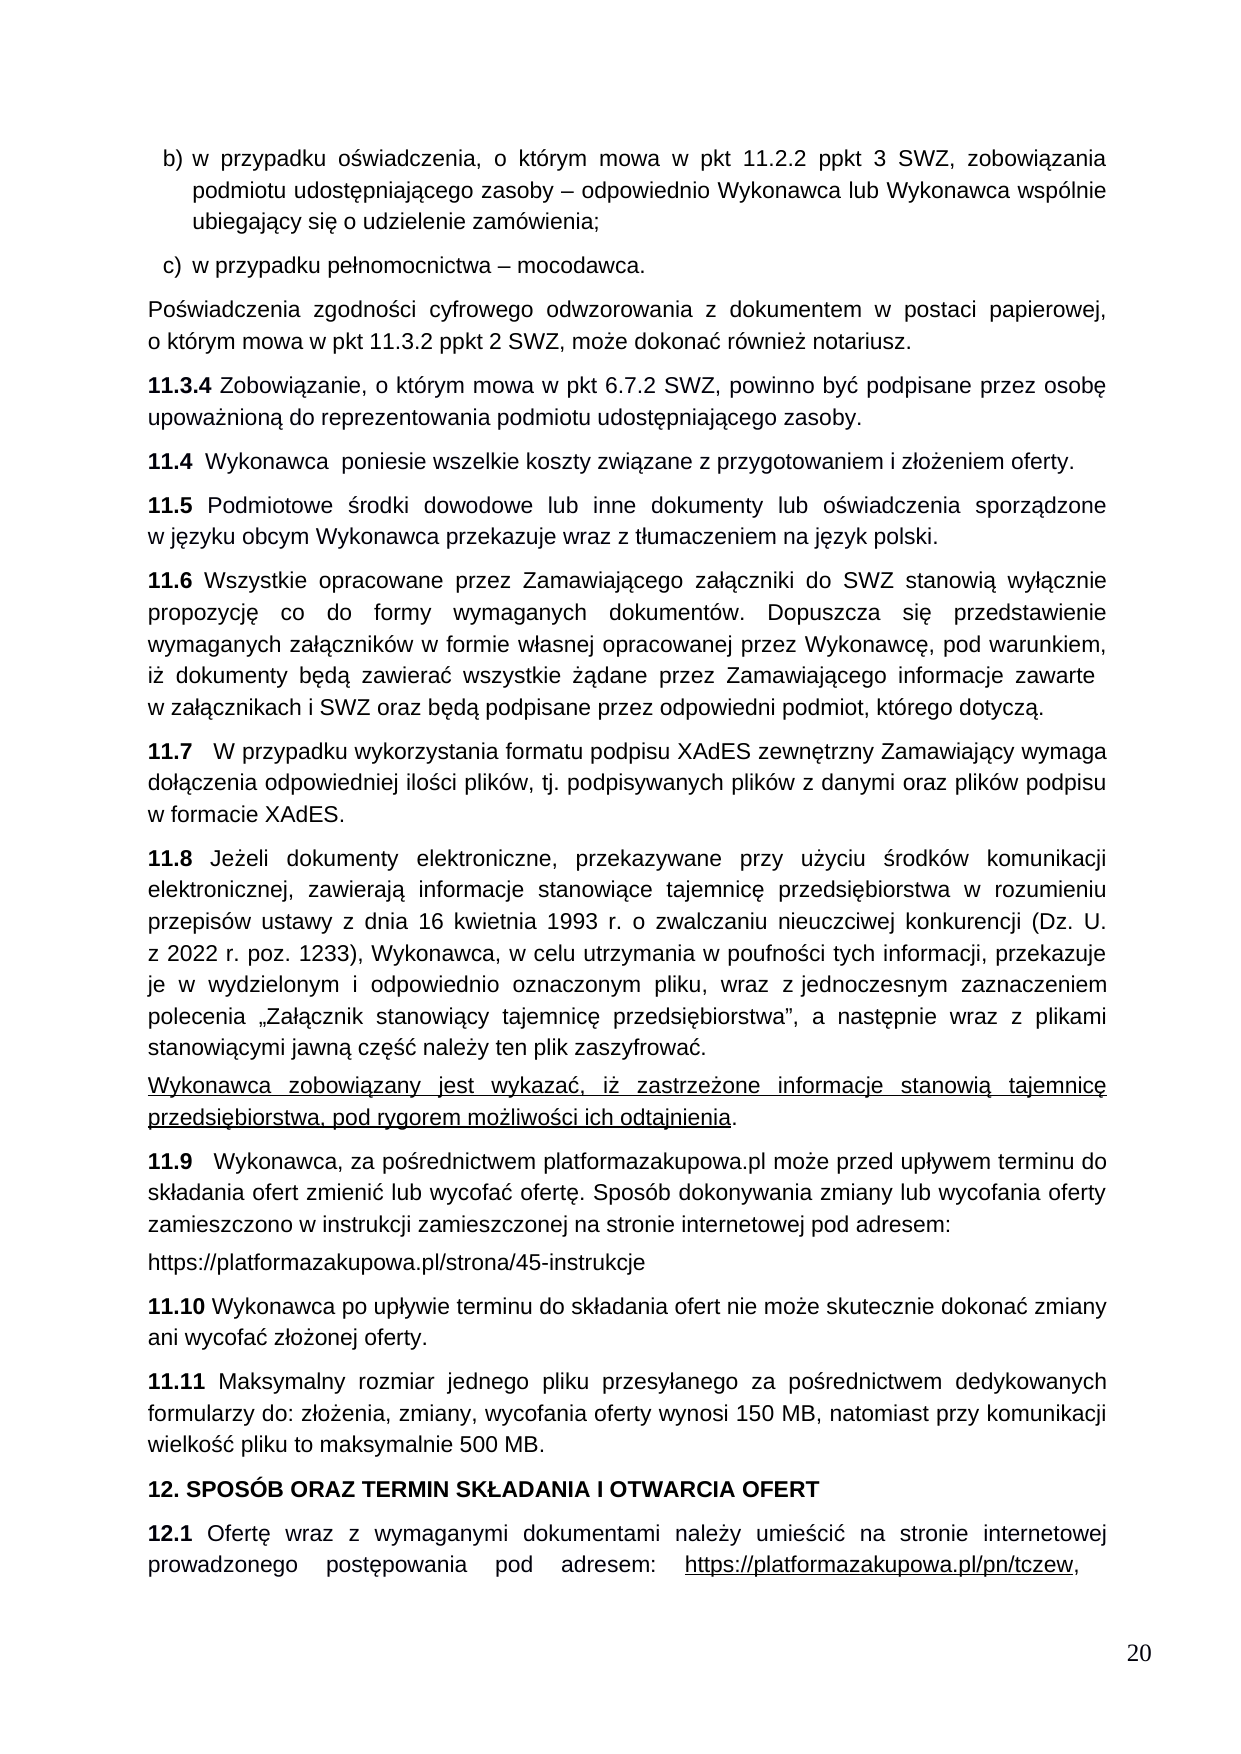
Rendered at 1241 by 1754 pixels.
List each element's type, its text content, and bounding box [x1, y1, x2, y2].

text 12. SPOSÓB ORAZ TERMIN SKŁADANIA I OTWARCIA OFERT [148, 1476, 1107, 1502]
list w przypadku pełnomocnictwa – mocodawca. [163, 252, 1107, 279]
text 11.8 Jeżeli dokumenty elektroniczne, przekazywane przy użyciu środków komunikacji elektronicznej, zawierają informacje stanowiące tajemnicę przedsiębiorstwa w rozumieniu przepisów ustawy z dnia 16 kwietnia 1993 r. o zwalczaniu nieuczciwej konkurencji (Dz. U. z 2022 r. poz. 1233), Wykonawca, w celu utrzymania w poufności tych informacji, przekazuje je w wydzielonym i odpowiednio oznaczonym pliku, wraz z jednoczesnym zaznaczeniem polecenia „Załącznik stanowiący tajemnicę przedsiębiorstwa”, a następnie wraz z plikami stanowiącymi jawną część należy ten plik zaszyfrować. [148, 845, 1107, 1061]
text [148, 1519, 1107, 1577]
text 11.6 Wszystkie opracowane przez Zamawiającego załączniki do SWZ stanowią wyłącznie propozycję co do formy wymaganych dokumentów. Dopuszcza się przedstawienie wymaganych załączników w formie własnej opracowanej przez Wykonawcę, pod warunkiem, iż dokumenty będą zawierać wszystkie żądane przez Zamawiającego informacje zawarte w załącznikach i SWZ oraz będą podpisane przez odpowiedni podmiot, którego dotyczą. [148, 567, 1107, 720]
text 11.10 Wykonawca po upływie terminu do składania ofert nie może skutecznie dokonać zmiany ani wycofać złożonej oferty. [148, 1293, 1107, 1351]
text Wykonawca zobowiązany jest wykazać, iż zastrzeżone informacje stanowią tajemnicę przedsiębiorstwa, pod rygorem możliwości ich odtajnienia. [148, 1096, 1107, 1130]
text 11.4 Wykonawca poniesie wszelkie koszty związane z przygotowaniem i złożeniem oferty. [148, 448, 1107, 474]
text Wykonawca zobowiązany jest wykazać, iż zastrzeżone informacje stanowią tajemnicę przedsiębiorstwa, pod rygorem możliwości ich odtajnienia. [148, 1072, 1107, 1095]
text https://platformazakupowa.pl/strona/45-instrukcje [148, 1249, 1107, 1275]
text 11.11 Maksymalny rozmiar jednego pliku przesyłanego za pośrednictwem dedykowanych formularzy do: złożenia, zmiany, wycofania oferty wynosi 150 MB, natomiast przy komunikacji wielkość pliku to maksymalnie 500 MB. [148, 1368, 1107, 1458]
text 11.9 Wykonawca, za pośrednictwem platformazakupowa.pl może przed upływem terminu do składania ofert zmienić lub wycofać ofertę. Sposób dokonywania zmiany lub wycofania oferty zamieszczono w instrukcji zamieszczonej na stronie internetowej pod adresem: [148, 1148, 1107, 1237]
text 11.5 Podmiotowe środki dowodowe lub inne dokumenty lub oświadczenia sporządzone w języku obcym Wykonawca przekazuje wraz z tłumaczeniem na język polski. [148, 492, 1107, 550]
text Poświadczenia zgodności cyfrowego odwzorowania z dokumentem w postaci papierowej, o którym mowa w pkt 11.3.2 ppkt 2 SWZ, może dokonać również notariusz. [148, 296, 1107, 354]
text 11.7 W przypadku wykorzystania formatu podpisu XAdES zewnętrzny Zamawiający wymaga dołączenia odpowiedniej ilości plików, tj. podpisywanych plików z danymi oraz plików podpisu w formacie XAdES. [148, 738, 1107, 827]
list w przypadku oświadczenia, o którym mowa w pkt 11.2.2 ppkt 3 SWZ, zobowiązania podmiotu udostępniającego zasoby – odpowiednio Wykonawca lub Wykonawca wspólnie ubiegający się o udzielenie zamówienia; [163, 145, 1107, 234]
text 11.3.4 Zobowiązanie, o którym mowa w pkt 6.7.2 SWZ, powinno być podpisane przez osobę upoważnioną do reprezentowania podmiotu udostępniającego zasoby. [148, 372, 1107, 430]
